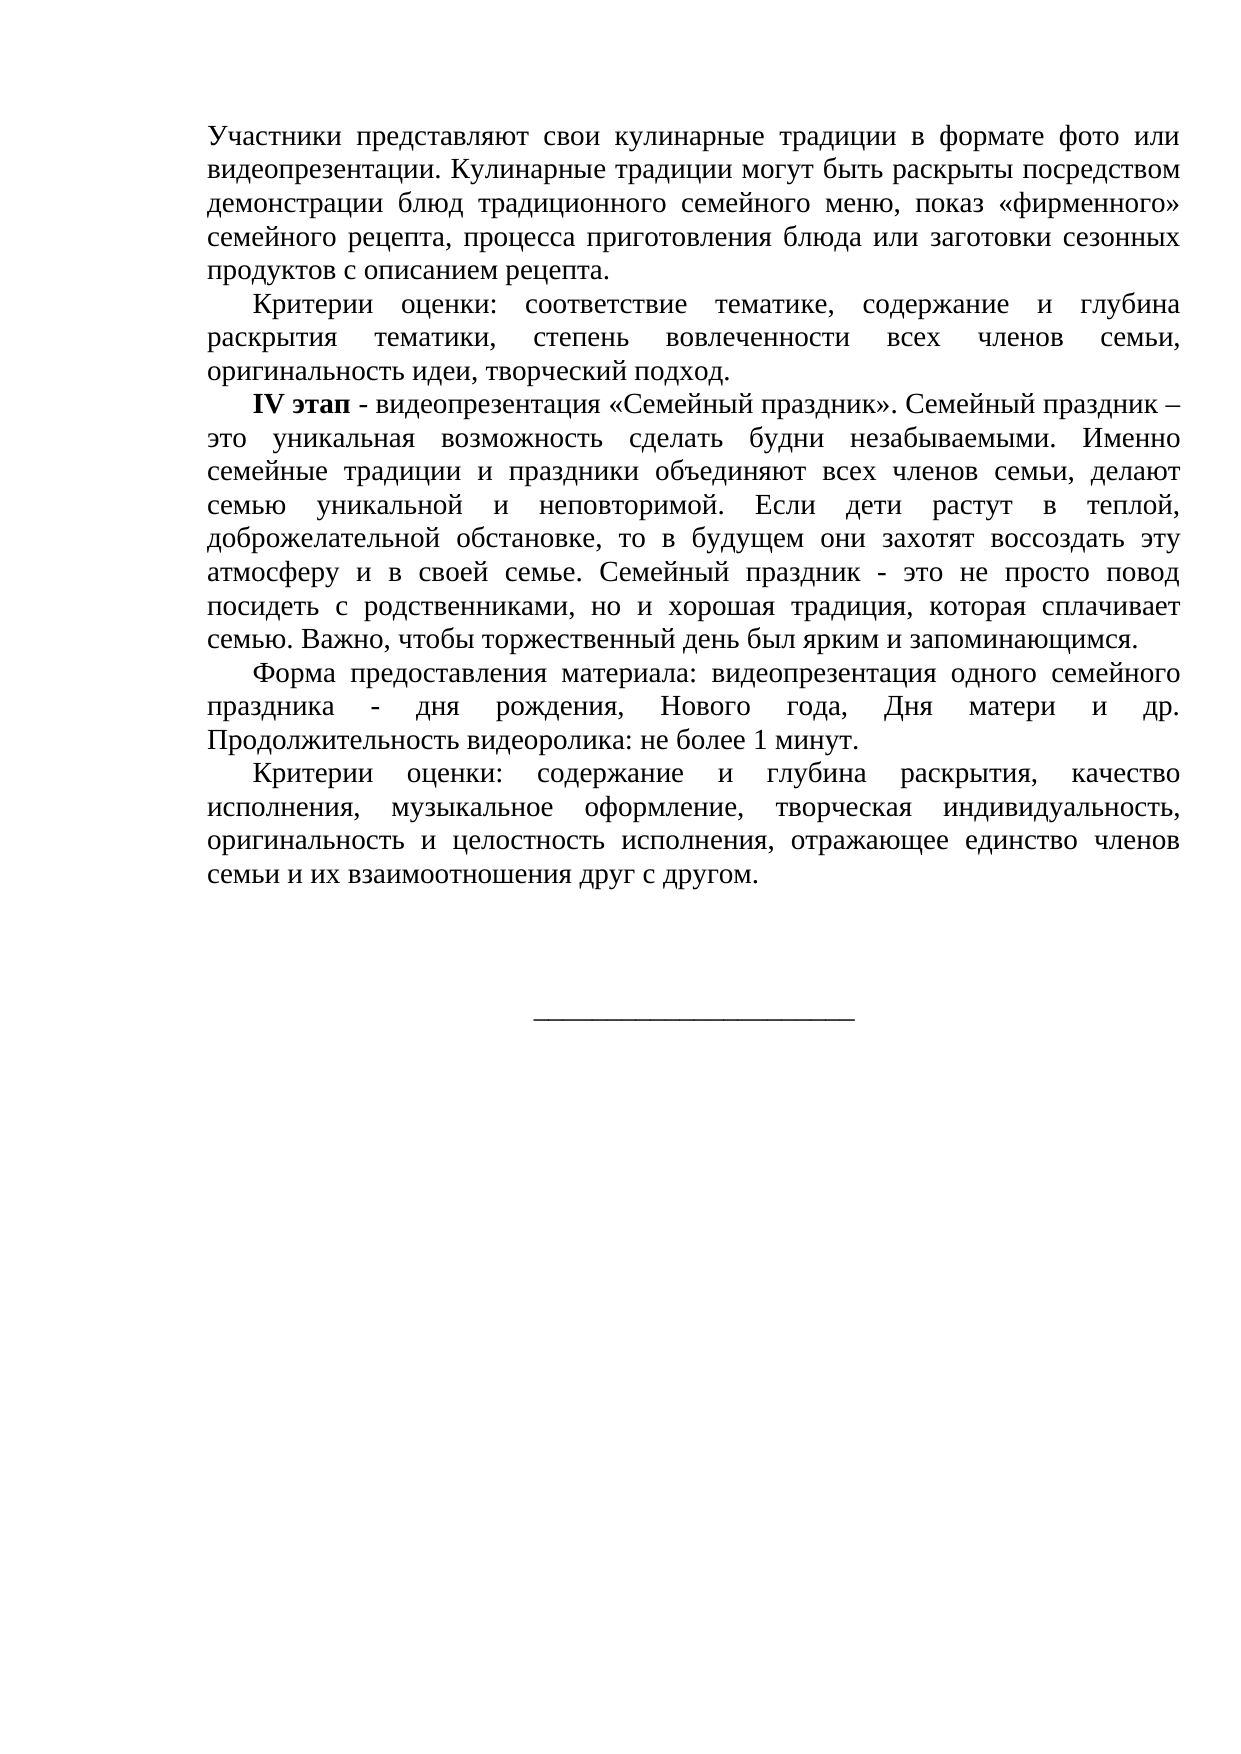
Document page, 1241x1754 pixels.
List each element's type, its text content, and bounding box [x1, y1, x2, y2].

text Форма предоставления материала: видеопрезентация одного семейного праздника - дня рождения, Нового года, Дня матери и др. Продолжительность видеоролика: не более 1 минут. [207, 655, 1181, 755]
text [207, 118, 1181, 286]
text Критерии оценки: соответствие тематике, содержание и глубина раскрытия тематики, степень вовлеченности всех членов семьи, оригинальность идеи, творческий подход. [207, 286, 1181, 386]
text IV этап - видеопрезентация «Семейный праздник». Семейный праздник – это уникальная возможность сделать будни незабываемыми. Именно семейные традиции и праздники объединяют всех членов семьи, делают семью уникальной и неповторимой. Если дети растут в теплой, доброжелательной обстановке, то в будущем они захотят воссоздать эту атмосферу и в своей семье. Семейный праздник - это не просто повод посидеть с родственниками, но и хорошая традиция, которая сплачивает семью. Важно, чтобы торжественный день был ярким и запоминающимся. [207, 386, 1181, 655]
text ______________________ [207, 990, 1181, 1024]
text Критерии оценки: содержание и глубина раскрытия, качество исполнения, музыкальное оформление, творческая индивидуальность, оригинальность и целостность исполнения, отражающее единство членов семьи и их взаимоотношения друг с другом. [207, 755, 1181, 889]
